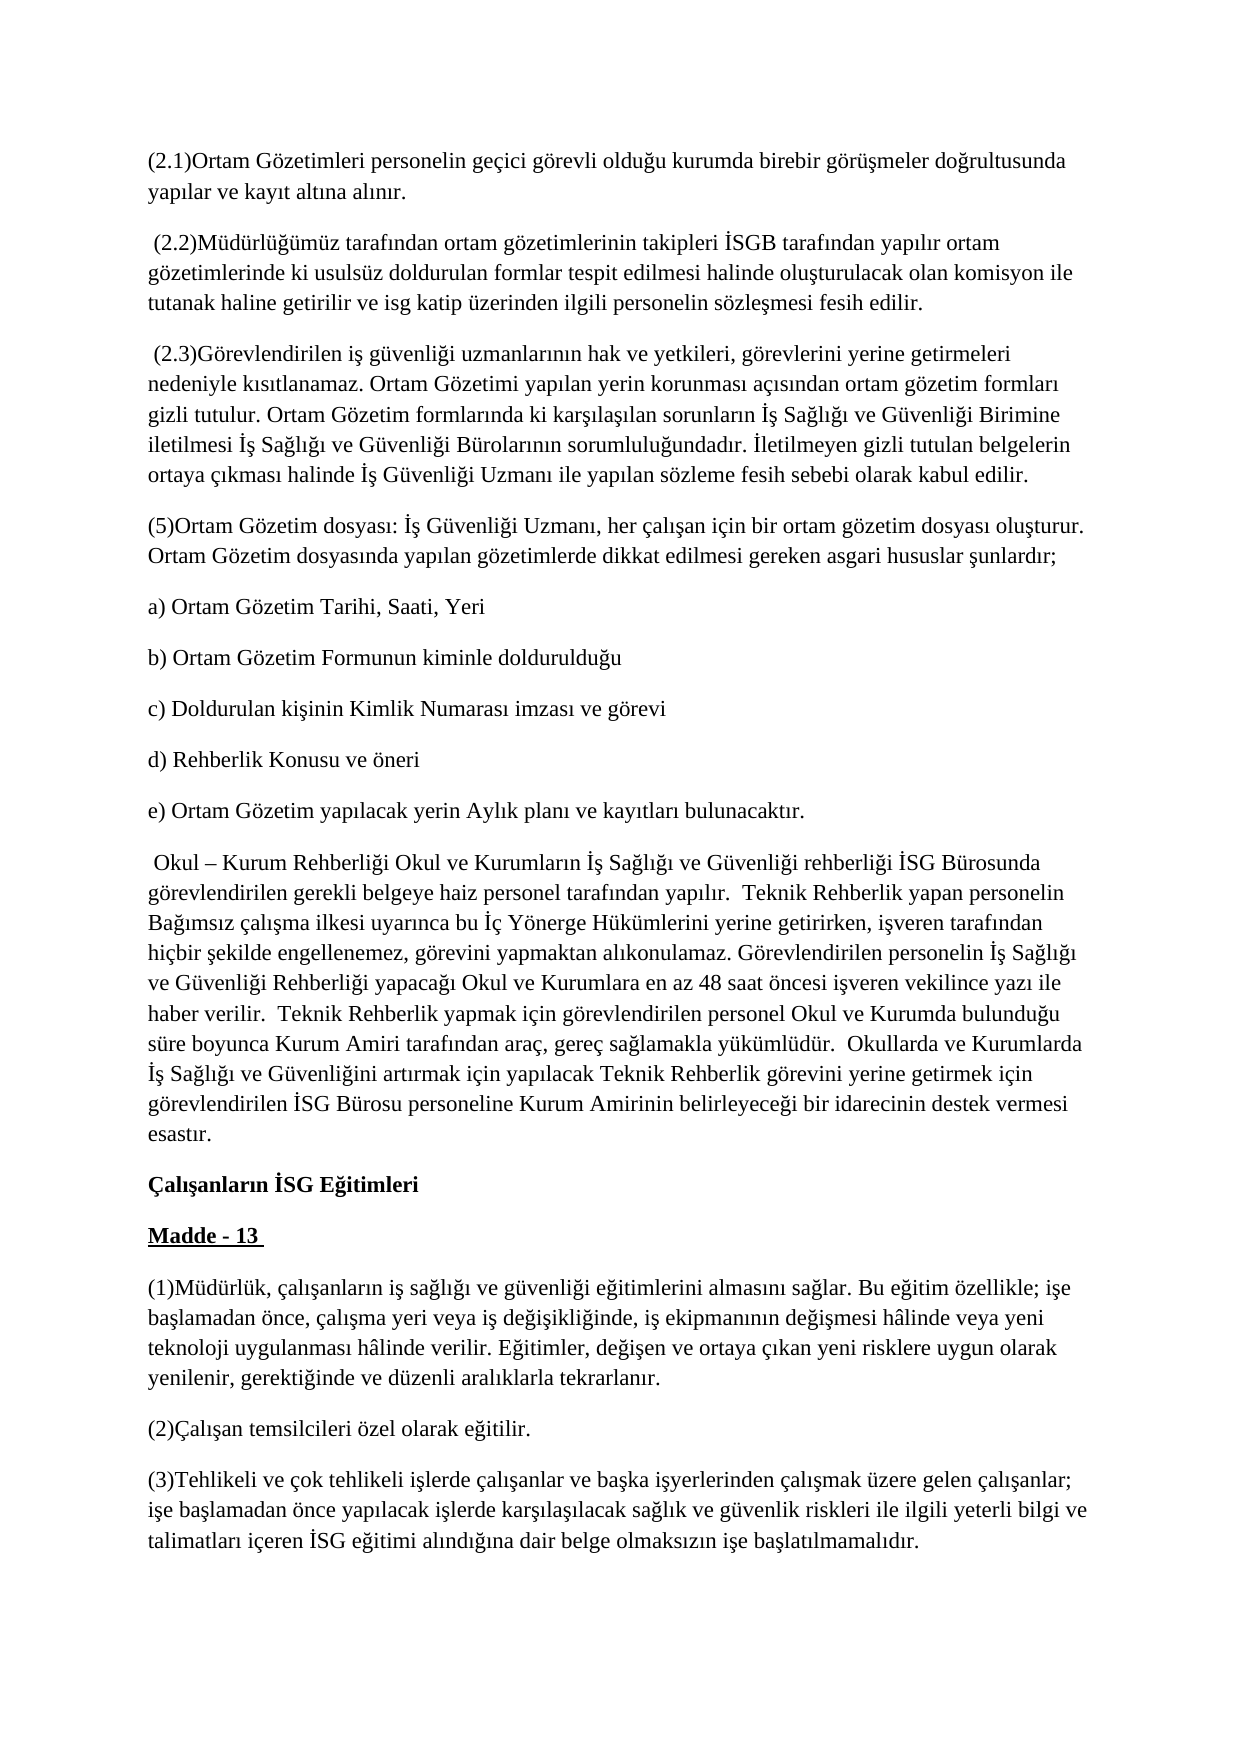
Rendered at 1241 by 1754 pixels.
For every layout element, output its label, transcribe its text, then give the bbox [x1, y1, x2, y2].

text (1)Müdürlük, çalışanların iş sağlığı ve güvenliği eğitimlerini almasını sağlar. Bu eğitim özellikle; işe başlamadan önce, çalışma yeri veya iş değişikliğinde, iş ekipmanının değişmesi hâlinde veya yeni teknoloji uygulanması hâlinde verilir. Eğitimler, değişen ve ortaya çıkan yeni risklere uygun olarak yenilenir, gerektiğinde ve düzenli aralıklarla tekrarlanır. [148, 1274, 1093, 1391]
text b) Ortam Gözetim Formunun kiminle doldurulduğu [148, 644, 1093, 671]
text (3)Tehlikeli ve çok tehlikeli işlerde çalışanlar ve başka işyerlerinden çalışmak üzere gelen çalışanlar; işe başlamadan önce yapılacak işlerde karşılaşılacak sağlık ve güvenlik riskleri ile ilgili yeterli bilgi ve talimatları içeren İSG eğitimi alındığına dair belge olmaksızın işe başlatılmamalıdır. [148, 1466, 1093, 1553]
text (2.2)Müdürlüğümüz tarafından ortam gözetimlerinin takipleri İSGB tarafından yapılır ortam gözetimlerinde ki usulsüz doldurulan formlar tespit edilmesi halinde oluşturulacak olan komisyon ile tutanak haline getirilir ve isg katip üzerinden ilgili personelin sözleşmesi fesih edilir. [148, 229, 1093, 316]
text Madde - 13 [148, 1223, 1093, 1249]
text c) Doldurulan kişinin Kimlik Numarası imzası ve görevi [148, 696, 1093, 722]
text (2.1)Ortam Gözetimleri personelin geçici görevli olduğu kurumda birebir görüşmeler doğrultusunda yapılar ve kayıt altına alınır. [148, 148, 1093, 204]
text (2)Çalışan temsilcileri özel olarak eğitilir. [148, 1415, 1093, 1442]
text (5)Ortam Gözetim dosyası: İş Güvenliği Uzmanı, her çalışan için bir ortam gözetim dosyası oluşturur. Ortam Gözetim dosyasında yapılan gözetimlerde dikkat edilmesi gereken asgari hususlar şunlardır; [148, 512, 1093, 569]
text Çalışanların İSG Eğitimleri [148, 1172, 1093, 1198]
text Okul – Kurum Rehberliği Okul ve Kurumların İş Sağlığı ve Güvenliği rehberliği İSG Bürosunda görevlendirilen gerekli belgeye haiz personel tarafından yapılır. Teknik Rehberlik yapan personelin Bağımsız çalışma ilkesi uyarınca bu İç Yönerge Hükümlerini yerine getirirken, işveren tarafından hiçbir şekilde engellenemez, görevini yapmaktan alıkonulamaz. Görevlendirilen personelin İş Sağlığı ve Güvenliği Rehberliği yapacağı Okul ve Kurumlara en az 48 saat öncesi işveren vekilince yazı ile haber verilir. Teknik Rehberlik yapmak için görevlendirilen personel Okul ve Kurumda bulunduğu süre boyunca Kurum Amiri tarafından araç, gereç sağlamakla yükümlüdür. Okullarda ve Kurumlarda İş Sağlığı ve Güvenliğini artırmak için yapılacak Teknik Rehberlik görevini yerine getirmek için görevlendirilen İSG Bürosu personeline Kurum Amirinin belirleyeceği bir idarecinin destek vermesi esastır. [148, 849, 1093, 1147]
text (2.3)Görevlendirilen iş güvenliği uzmanlarının hak ve yetkileri, görevlerini yerine getirmeleri nedeniyle kısıtlanamaz. Ortam Gözetimi yapılan yerin korunması açısından ortam gözetim formları gizli tutulur. Ortam Gözetim formlarında ki karşılaşılan sorunların İş Sağlığı ve Güvenliği Birimine iletilmesi İş Sağlığı ve Güvenliği Bürolarının sorumluluğundadır. İletilmeyen gizli tutulan belgelerin ortaya çıkması halinde İş Güvenliği Uzmanı ile yapılan sözleme fesih sebebi olarak kabul edilir. [148, 340, 1093, 487]
text d) Rehberlik Konusu ve öneri [148, 747, 1093, 773]
text a) Ortam Gözetim Tarihi, Saati, Yeri [148, 593, 1093, 620]
text e) Ortam Gözetim yapılacak yerin Aylık planı ve kayıtları bulunacaktır. [148, 798, 1093, 824]
